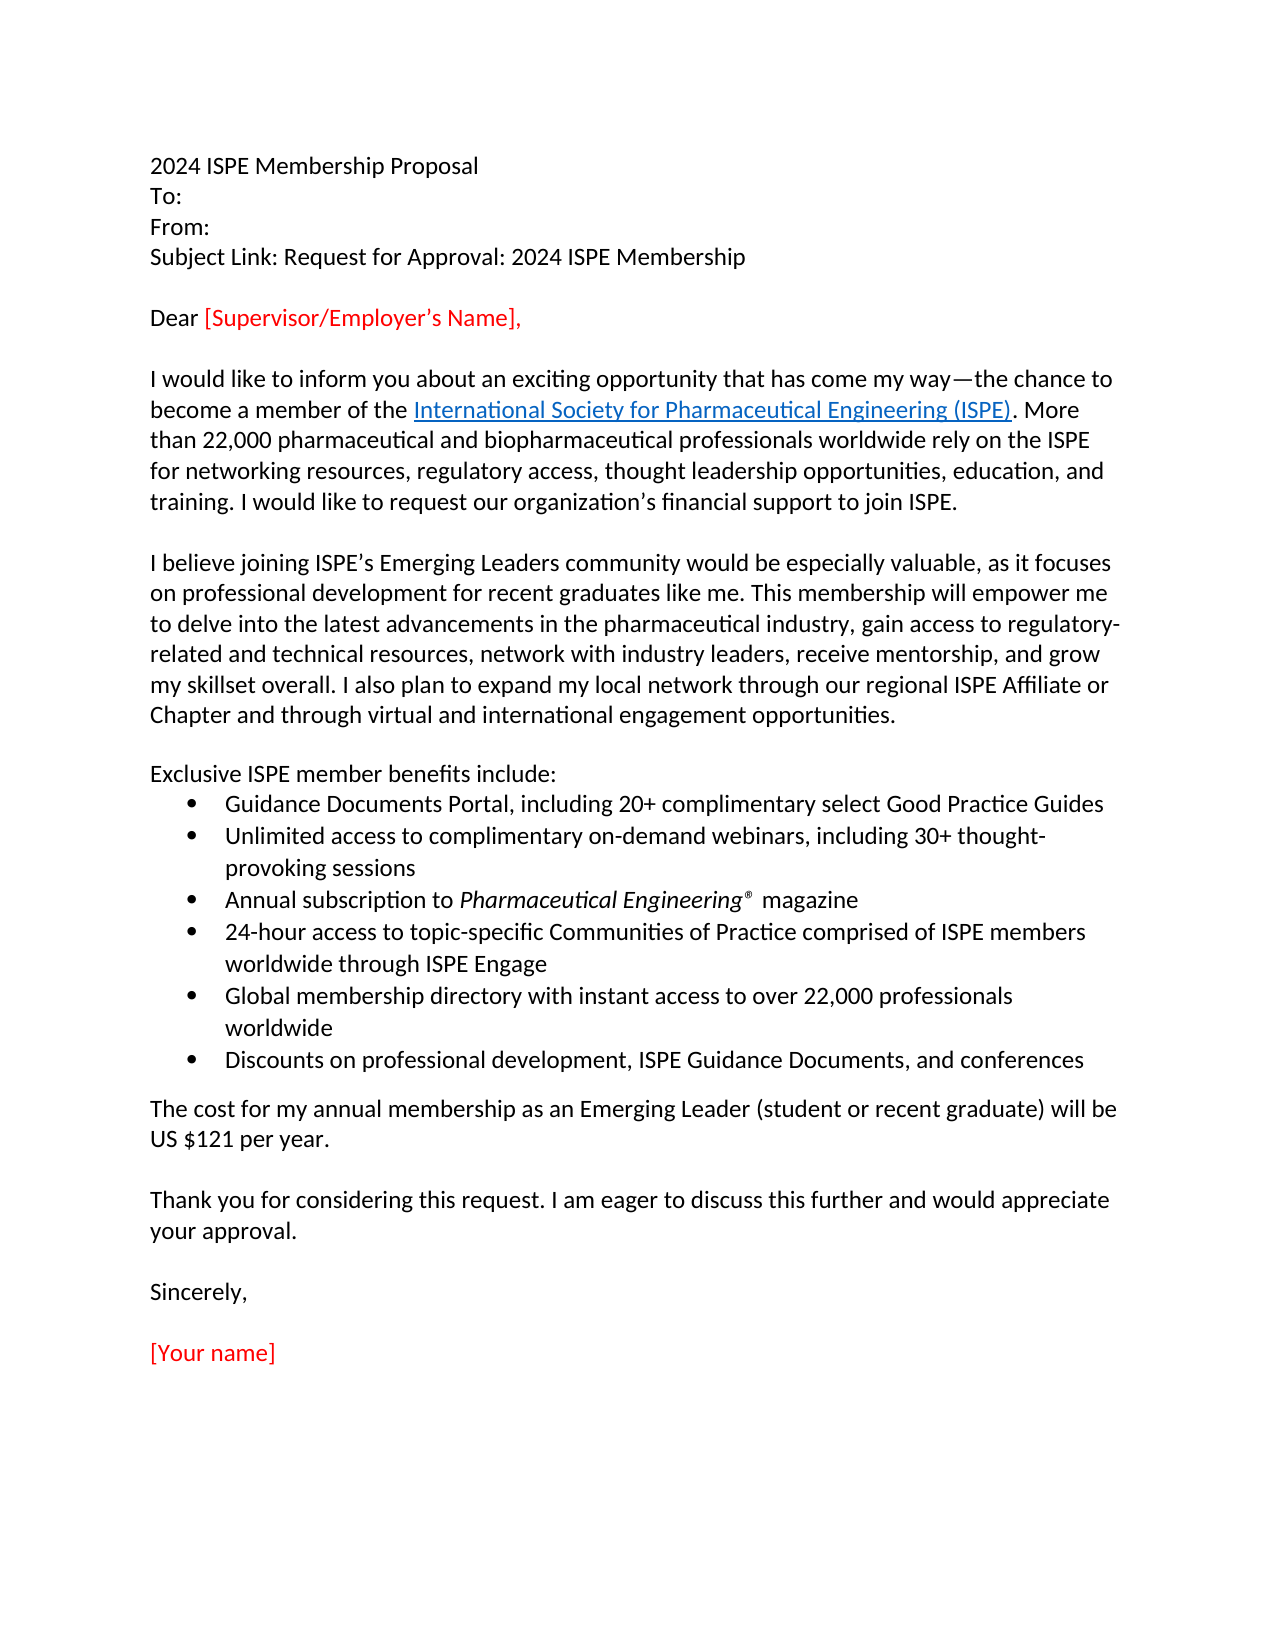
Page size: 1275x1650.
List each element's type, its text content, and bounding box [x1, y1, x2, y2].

text Dear [Supervisor/Employer’s Name], I would like to inform you about an exciting opportunity that has come my way—the chance to become a member of the International Society for Pharmaceutical Engineering (ISPE). More than 22,000 pharmaceutical and biopharmaceutical professionals worldwide rely on the ISPE for networking resources, regulatory access, thought leadership opportunities, education, and training. I would like to request our organization’s financial support to join ISPE. [150, 303, 1125, 516]
text [Your name] [150, 1337, 1125, 1368]
text 2024 ISPE Membership Proposal [150, 150, 1125, 181]
list 24-hour access to topic-specific Communities of Practice comprised of ISPE members worldwide through ISPE Engage [187, 916, 1125, 979]
text Thank you for considering this request. I am eager to discuss this further and would appreciate your approval. Sincerely, [150, 1184, 1125, 1307]
text From: [150, 211, 1125, 242]
list Annual subscription to Pharmaceutical Engineering® magazine [187, 884, 1125, 915]
list Unlimited access to complimentary on-demand webinars, including 30+ thought-provoking sessions [187, 820, 1125, 883]
list Discounts on professional development, ISPE Guidance Documents, and conferences [187, 1044, 1125, 1075]
text The cost for my annual membership as an Emerging Leader (student or recent graduate) will be US $121 per year. [150, 1093, 1125, 1154]
text To: [150, 181, 1125, 211]
text I believe joining ISPE’s Emerging Leaders community would be especially valuable, as it focuses on professional development for recent graduates like me. This membership will empower me to delve into the latest advancements in the pharmaceutical industry, gain access to regulatory-related and technical resources, network with industry leaders, receive mentorship, and grow my skillset overall. I also plan to expand my local network through our regional ISPE Affiliate or Chapter and through virtual and international engagement opportunities. [150, 547, 1125, 730]
list Guidance Documents Portal, including 20+ complimentary select Good Practice Guides [187, 788, 1125, 819]
text Subject Link: Request for Approval: 2024 ISPE Membership [150, 242, 1125, 272]
list Global membership directory with instant access to over 22,000 professionals worldwide [187, 980, 1125, 1043]
text Exclusive ISPE member benefits include: [150, 730, 1125, 788]
